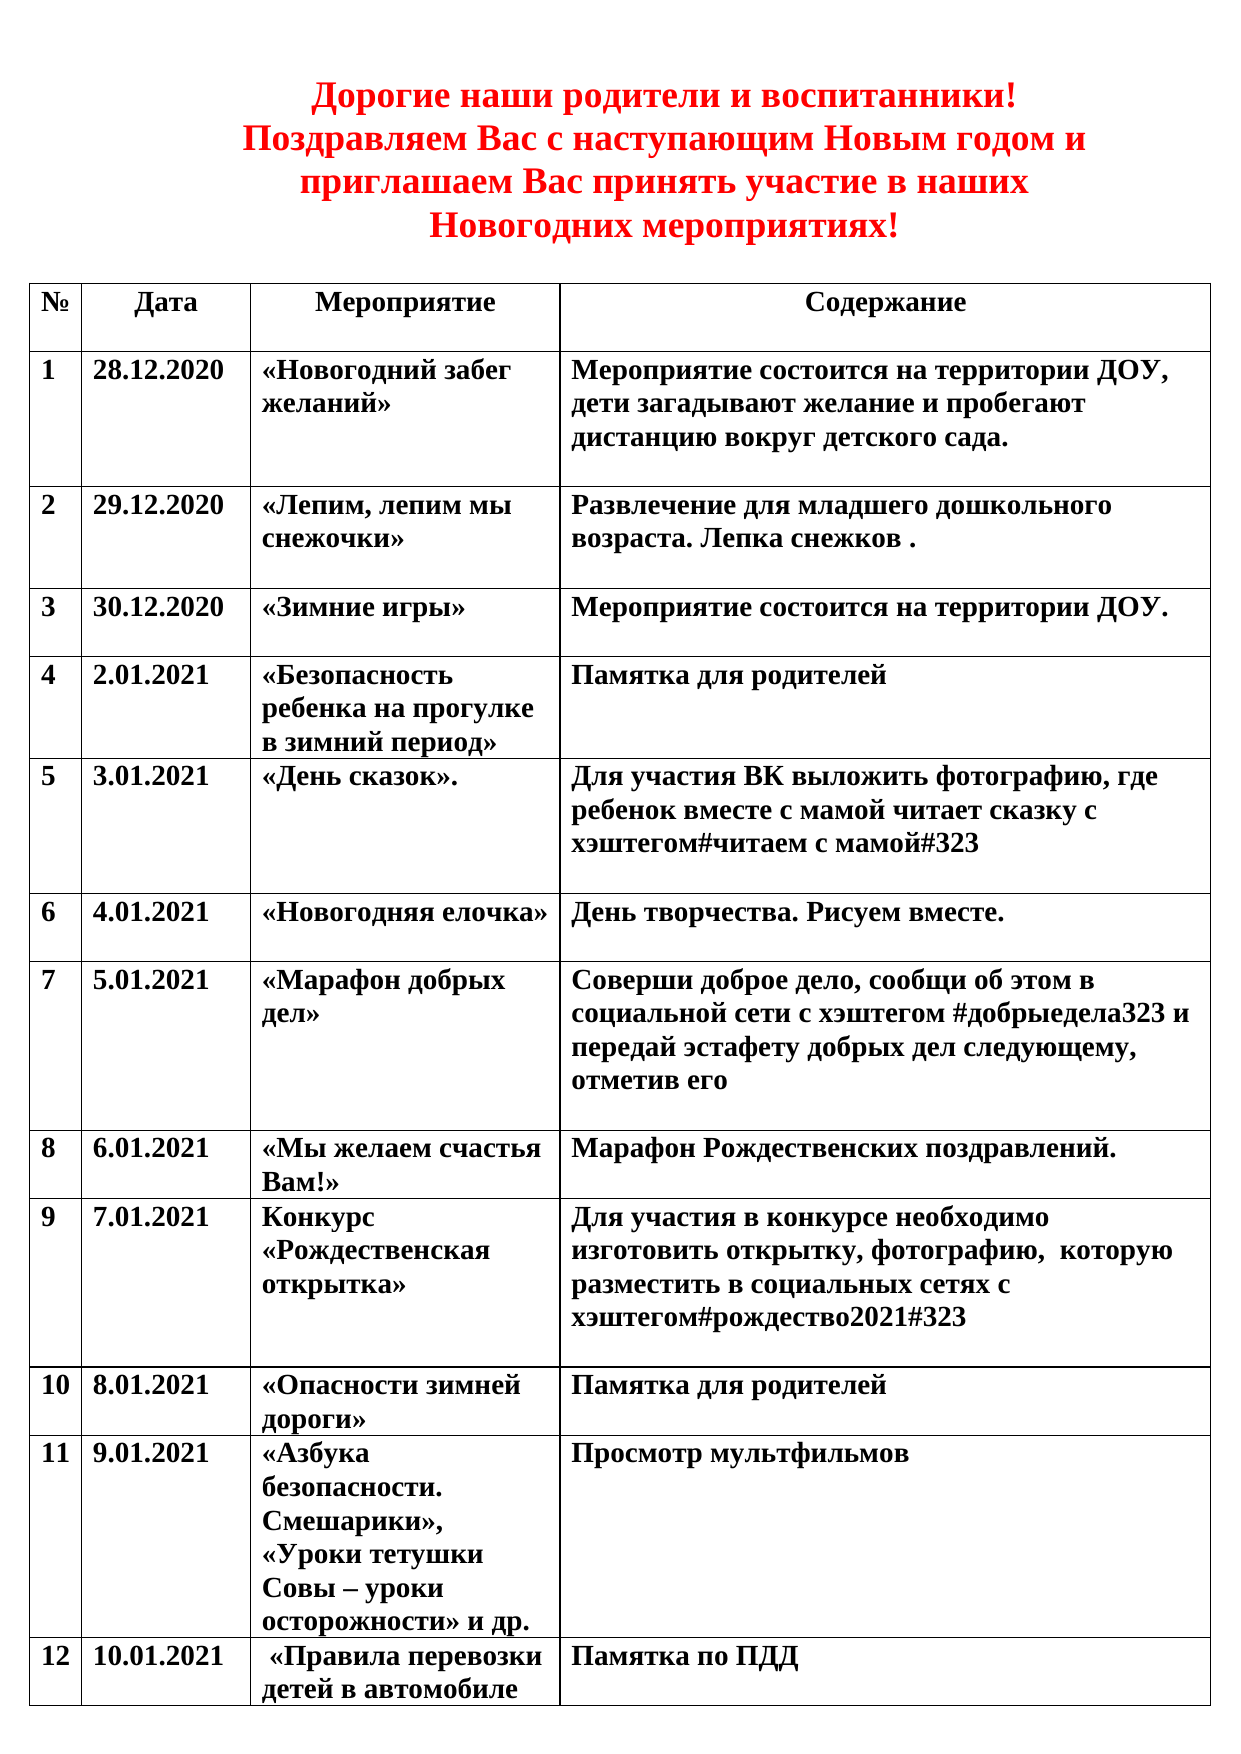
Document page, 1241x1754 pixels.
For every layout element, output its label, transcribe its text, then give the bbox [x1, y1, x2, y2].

table_cell 10.01.2021 [82, 1638, 250, 1705]
table_cell 2.01.2021 [82, 657, 250, 757]
table_cell 2 [30, 487, 81, 588]
table_cell Развлечение для младшего дошкольного возраста. Лепка снежков . [561, 487, 1210, 588]
table_cell Просмотр мультфильмов [561, 1436, 1210, 1637]
table_cell Соверши доброе дело, сообщи об этом в социальной сети с хэштегом #добрыедела323 и передай эстафету добрых дел следующему, отметив его [561, 962, 1210, 1129]
table_cell 5 [30, 759, 81, 893]
table_header № [30, 284, 81, 351]
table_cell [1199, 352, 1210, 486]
table_cell 9 [30, 1199, 81, 1366]
table_cell Конкурс «Рождественская открытка» [251, 1199, 559, 1366]
table_cell «Мы желаем счастья Вам!» [251, 1131, 559, 1198]
table_cell «Азбука безопасности. Смешарики», «Уроки тетушки Совы – уроки осторожности» и др. [251, 1436, 559, 1637]
table_header Дата [82, 284, 250, 351]
table_cell 1 [30, 352, 81, 486]
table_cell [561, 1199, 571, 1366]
text Поздравляем Вас с наступающим Новым годом и приглашаем Вас принять участие в наших [177, 116, 1152, 202]
table_cell 8 [30, 1131, 81, 1198]
table_cell 3 [30, 589, 81, 656]
table_cell 4 [30, 657, 81, 757]
table_cell 12 [30, 1638, 81, 1705]
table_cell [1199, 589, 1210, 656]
table_cell 29.12.2020 [82, 487, 250, 588]
table_header Содержание [561, 284, 1210, 351]
table_cell 8.01.2021 [82, 1368, 250, 1434]
table_cell 11 [30, 1436, 81, 1637]
table_cell Марафон Рождественских поздравлений. [561, 1131, 1210, 1198]
table_cell 6 [30, 894, 81, 961]
table_cell 28.12.2020 [82, 352, 250, 486]
table_cell Памятка для родителей [561, 1368, 1210, 1434]
table_cell «Марафон добрых дел» [251, 962, 559, 1129]
table_cell «Лепим, лепим мы снежочки» [251, 487, 559, 588]
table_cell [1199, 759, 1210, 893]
table_header Мероприятие [251, 284, 559, 351]
table_cell «Новогодний забег желаний» [251, 352, 559, 486]
table_cell 10 [30, 1368, 81, 1434]
table_cell «День сказок». [251, 759, 559, 893]
table_cell «Опасности зимней дороги» [251, 1368, 559, 1434]
table_cell День творчества. Рисуем вместе. [561, 894, 1210, 961]
table_cell 6.01.2021 [82, 1131, 250, 1198]
text Дорогие наши родители и воспитанники! [177, 73, 1152, 116]
table_cell «Новогодняя елочка» [251, 894, 559, 961]
table_cell 7 [30, 962, 81, 1129]
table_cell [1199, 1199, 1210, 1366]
table_cell Памятка по ПДД [561, 1638, 1210, 1705]
table_cell 3.01.2021 [82, 759, 250, 893]
text Новогодних мероприятиях! [177, 202, 1152, 245]
table_cell 30.12.2020 [82, 589, 250, 656]
table_cell «Зимние игры» [251, 589, 559, 656]
table_cell «Правила перевозки детей в автомобиле [251, 1638, 559, 1705]
table_cell Памятка для родителей [561, 657, 1210, 757]
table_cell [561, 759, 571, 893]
table_cell 5.01.2021 [82, 962, 250, 1129]
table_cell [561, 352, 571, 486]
table_cell 4.01.2021 [82, 894, 250, 961]
table_cell 9.01.2021 [82, 1436, 250, 1637]
table_cell 7.01.2021 [82, 1199, 250, 1366]
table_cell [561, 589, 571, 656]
table_cell «Безопасность ребенка на прогулке в зимний период» [251, 657, 559, 757]
